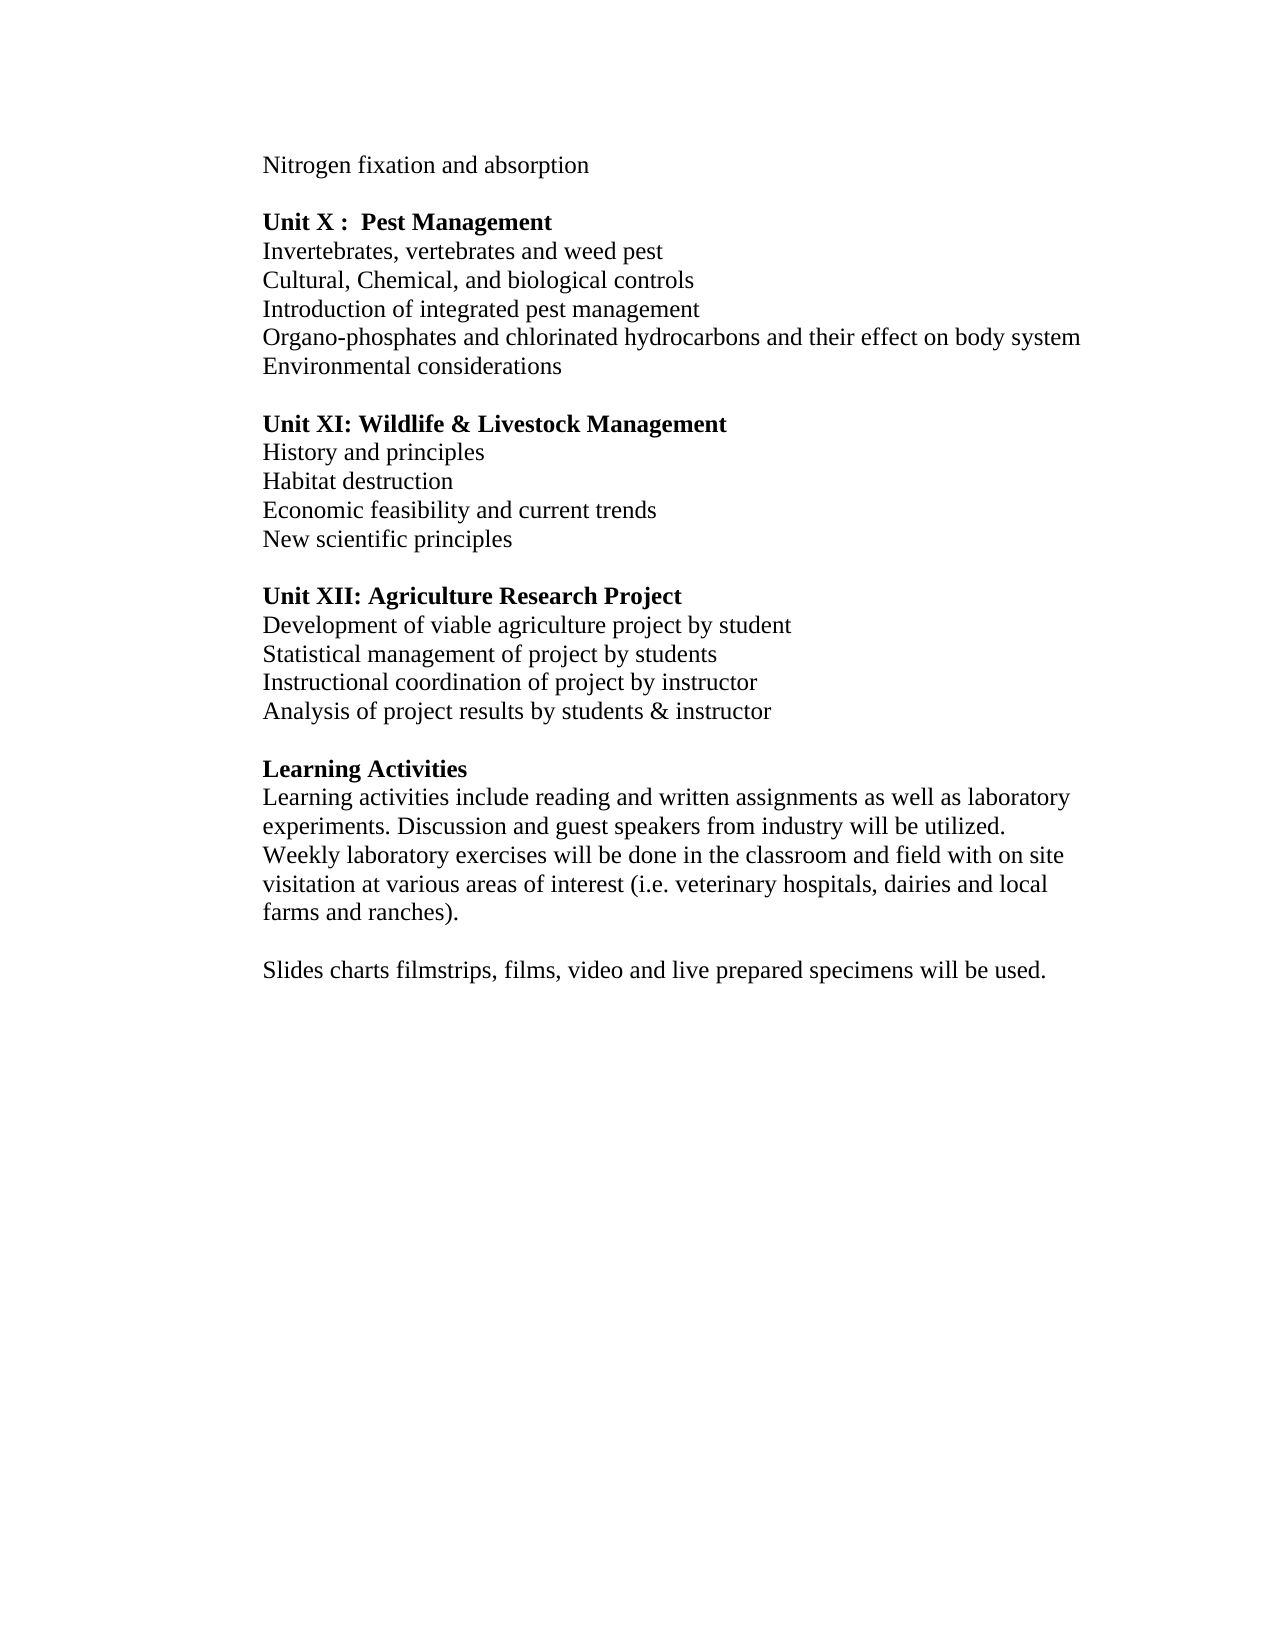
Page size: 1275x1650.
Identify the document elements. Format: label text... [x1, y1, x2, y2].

text Habitat destruction [187, 466, 1087, 495]
text Economic feasibility and current trends [187, 495, 1087, 524]
text Analysis of project results by students & instructor [187, 696, 1087, 725]
text Cultural, Chemical, and biological controls [187, 265, 1087, 294]
text Statistical management of project by students [187, 639, 1087, 667]
text Unit XII: Agriculture Research Project [187, 581, 1087, 610]
text Organo-phosphates and chlorinated hydrocarbons and their effect on body system [187, 322, 1087, 351]
text Environmental considerations [187, 351, 1087, 380]
text Slides charts filmstrips, films, video and live prepared specimens will be used. [262, 955, 1087, 984]
text Instructional coordination of project by instructor [187, 667, 1087, 696]
text History and principles [187, 437, 1087, 466]
text Unit X : Pest Management [187, 207, 1087, 236]
text New scientific principles [187, 524, 1087, 552]
text Unit XI: Wildlife & Livestock Management [187, 409, 1087, 437]
text Learning activities include reading and written assignments as well as laboratory experiments. Discussion and guest speakers from industry will be utilized. Weekly laboratory exercises will be done in the classroom and field with on site visitation at various areas of interest (i.e. veterinary hospitals, dairies and local farms and ranches). [262, 782, 1087, 926]
text Learning Activities [187, 754, 1087, 782]
text Invertebrates, vertebrates and weed pest [187, 236, 1087, 265]
text Nitrogen fixation and absorption [187, 150, 1087, 179]
text Development of viable agriculture project by student [187, 610, 1087, 639]
text Introduction of integrated pest management [187, 294, 1087, 322]
